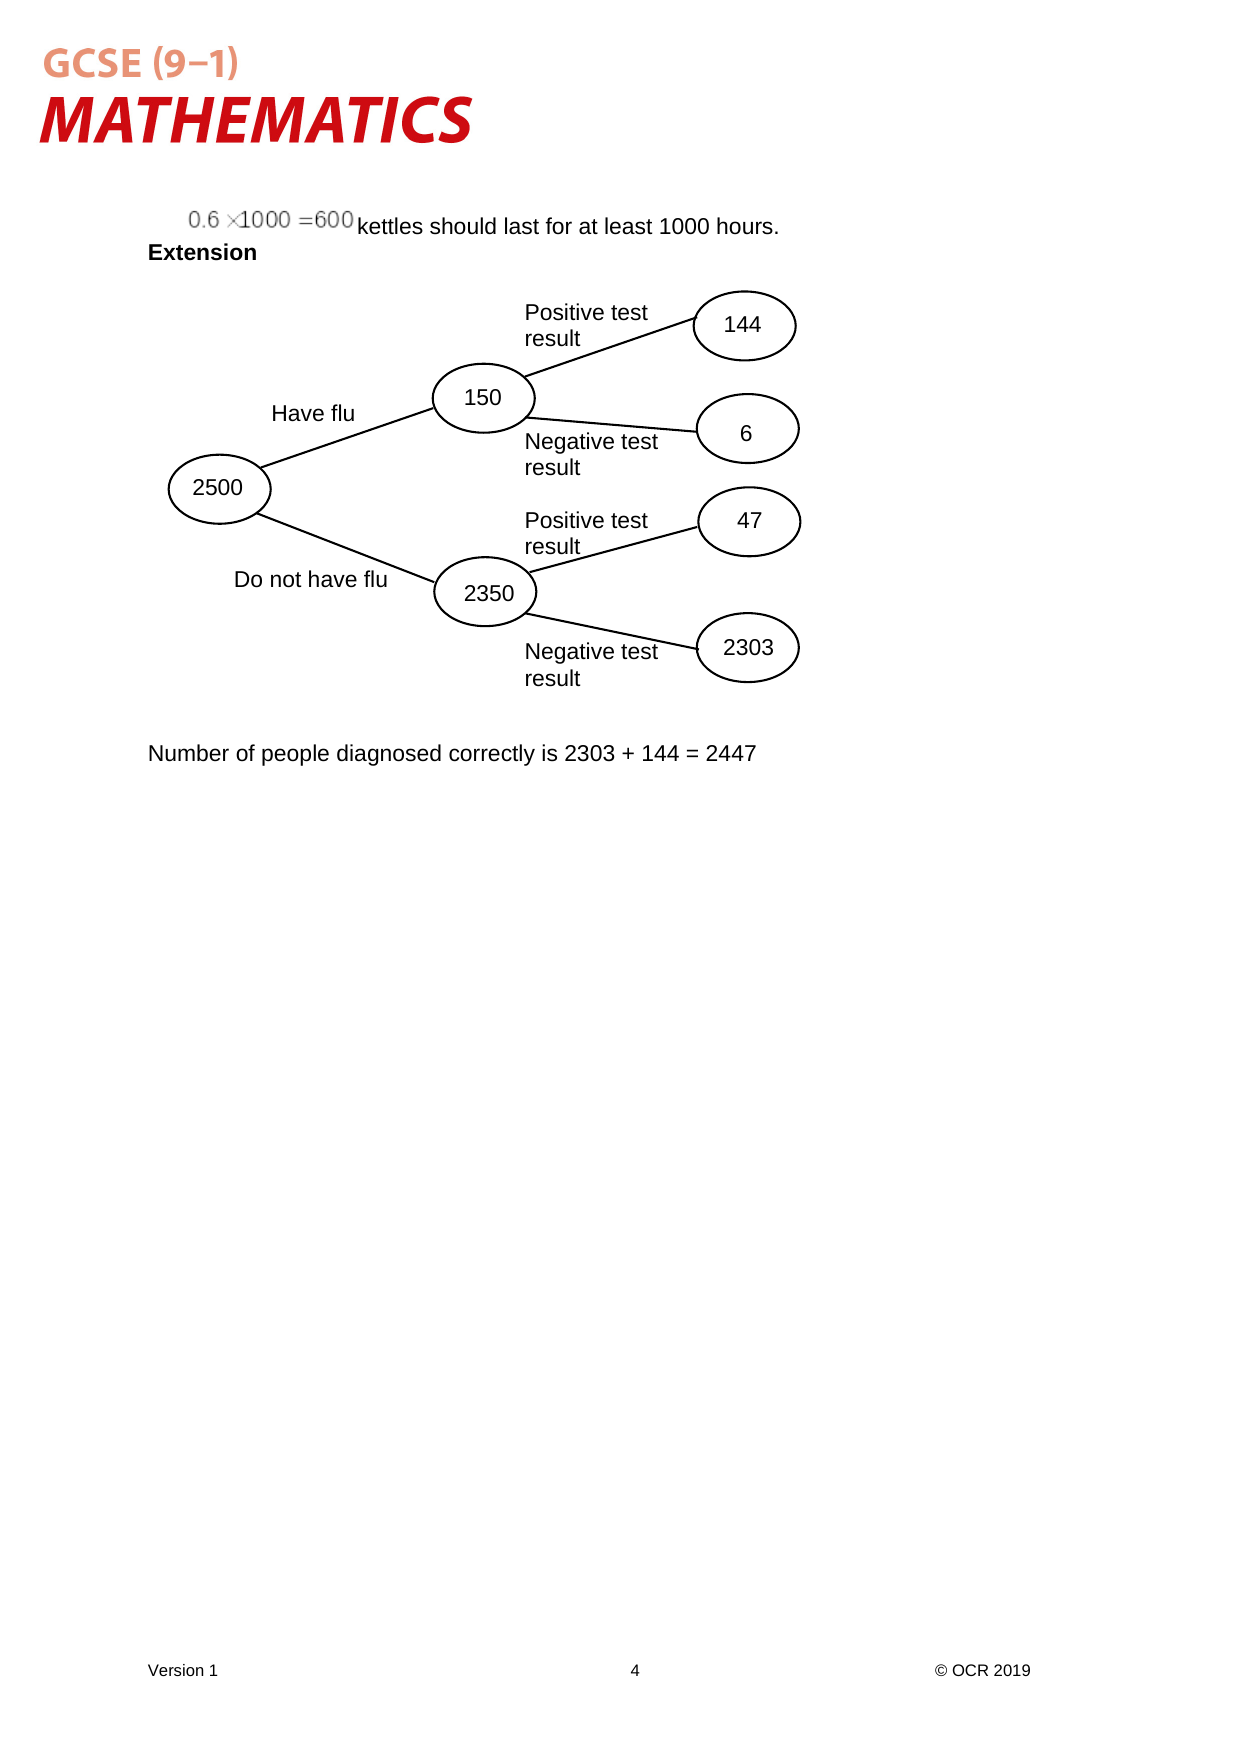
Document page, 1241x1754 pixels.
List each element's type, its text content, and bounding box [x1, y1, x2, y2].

picture [0, 5, 1236, 180]
text Extension [148, 239, 1063, 265]
text kettles should last for at least 1000 hours. [185, 207, 1063, 239]
text Number of people diagnosed correctly is 2303 + 144 = 2447 [148, 740, 1063, 766]
